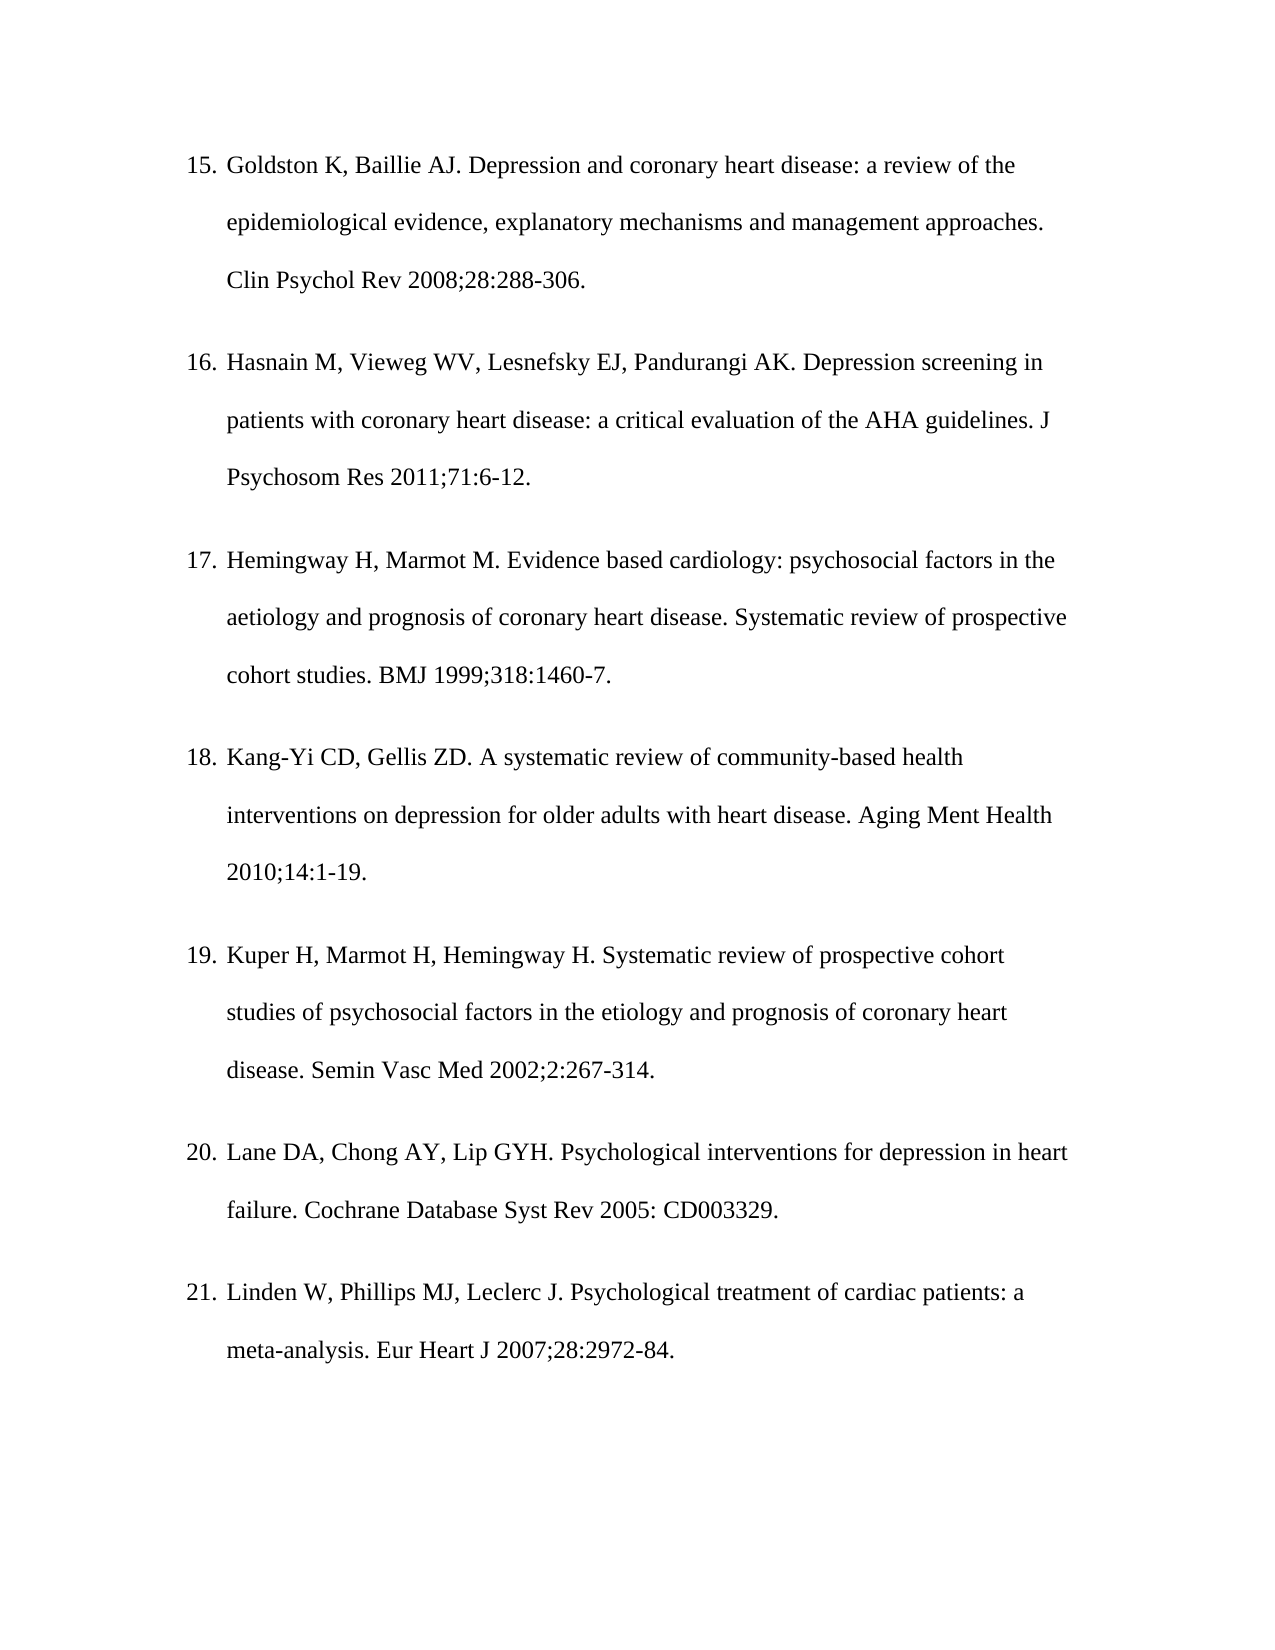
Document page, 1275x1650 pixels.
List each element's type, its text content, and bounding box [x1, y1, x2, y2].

list Kuper H, Marmot H, Hemingway H. Systematic review of prospective cohort studies of psychosocial factors in the etiology and prognosis of coronary heart disease. Semin Vasc Med 2002;2:267-314. [186, 940, 1069, 1084]
list Hemingway H, Marmot M. Evidence based cardiology: psychosocial factors in the aetiology and prognosis of coronary heart disease. Systematic review of prospective cohort studies. BMJ 1999;318:1460-7. [186, 545, 1069, 689]
list Kang-Yi CD, Gellis ZD. A systematic review of community-based health interventions on depression for older adults with heart disease. Aging Ment Health 2010;14:1-19. [186, 742, 1069, 886]
list Hasnain M, Vieweg WV, Lesnefsky EJ, Pandurangi AK. Depression screening in patients with coronary heart disease: a critical evaluation of the AHA guidelines. J Psychosom Res 2011;71:6-12. [186, 347, 1069, 491]
list Goldston K, Baillie AJ. Depression and coronary heart disease: a review of the epidemiological evidence, explanatory mechanisms and management approaches. Clin Psychol Rev 2008;28:288-306. [186, 150, 1069, 294]
list Lane DA, Chong AY, Lip GYH. Psychological interventions for depression in heart failure. Cochrane Database Syst Rev 2005: CD003329. [186, 1137, 1069, 1224]
list Linden W, Phillips MJ, Leclerc J. Psychological treatment of cardiac patients: a meta-analysis. Eur Heart J 2007;28:2972-84. [186, 1277, 1069, 1364]
